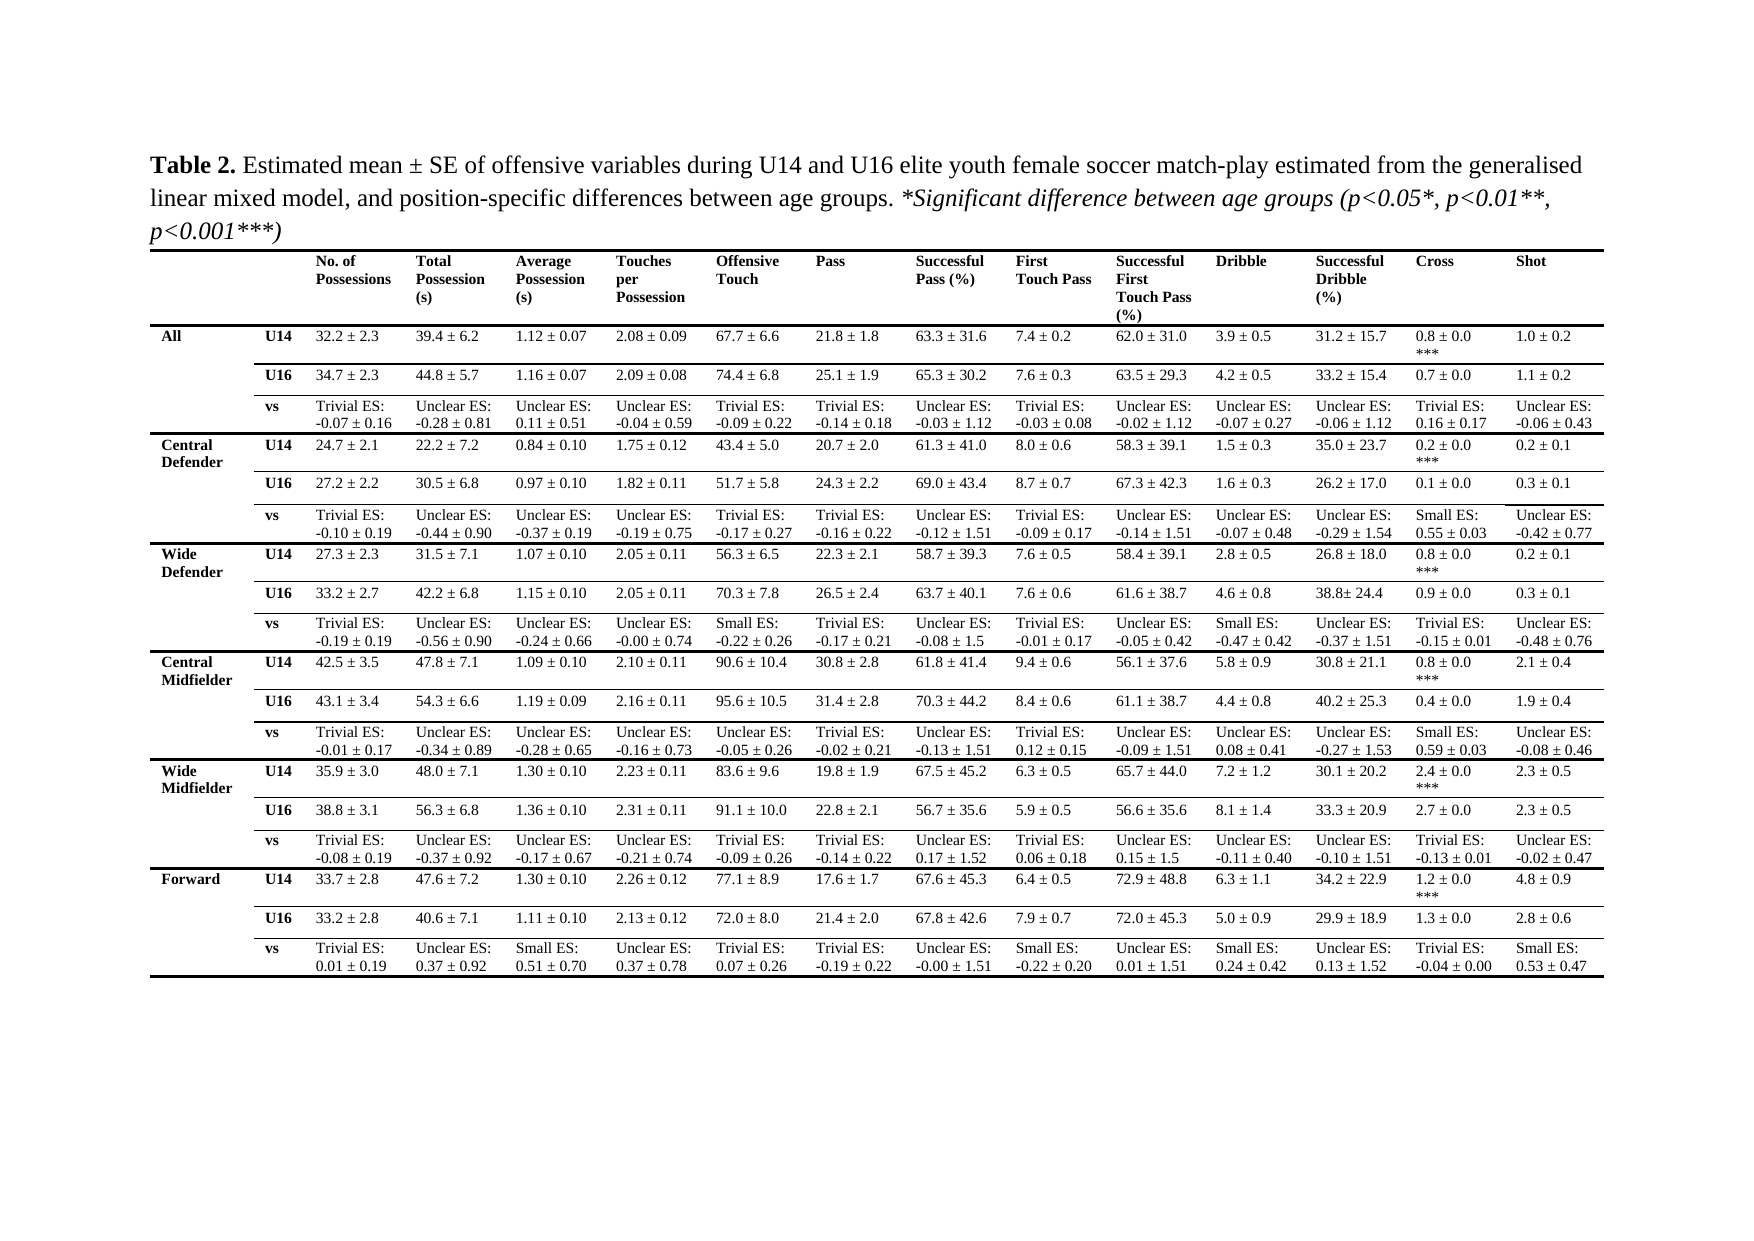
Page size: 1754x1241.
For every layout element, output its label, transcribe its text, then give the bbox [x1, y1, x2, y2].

table_cell Unclear ES: -0.28 ± 0.65 [504, 723, 604, 758]
table_cell 72.0 ± 45.3 [1105, 907, 1204, 938]
table_cell Small ES: -0.47 ± 0.42 [1204, 614, 1304, 650]
table_cell Unclear ES: -0.56 ± 0.90 [404, 614, 504, 650]
table_cell 24.3 ± 2.2 [804, 472, 904, 504]
table_header First Touch Pass [1004, 252, 1104, 324]
table_cell vs [254, 505, 304, 542]
table_cell Trivial ES: -0.15 ± 0.01 [1404, 614, 1504, 650]
table_cell Unclear ES: -0.02 ± 1.12 [1105, 396, 1204, 432]
table_cell 1.07 ± 0.10 [504, 545, 604, 581]
table_cell Unclear ES: -0.06 ± 1.12 [1304, 396, 1404, 432]
table_cell 1.36 ± 0.10 [504, 798, 604, 830]
table_cell 51.7 ± 5.8 [705, 472, 804, 504]
table_cell 0.2 ± 0.1 [1505, 435, 1604, 471]
table_cell 27.2 ± 2.2 [304, 472, 404, 504]
table_cell 9.4 ± 0.6 [1004, 653, 1104, 689]
table_cell 2.10 ± 0.11 [605, 653, 704, 689]
table_cell 2.13 ± 0.12 [605, 907, 704, 938]
table_cell 5.8 ± 0.9 [1204, 653, 1304, 689]
table_cell Unclear ES: -0.48 ± 0.76 [1505, 614, 1604, 650]
table_cell 61.8 ± 41.4 [904, 653, 1004, 689]
table_cell 8.4 ± 0.6 [1004, 690, 1104, 721]
table_cell Trivial ES: 0.07 ± 0.26 [705, 939, 804, 975]
table_cell 2.23 ± 0.11 [605, 761, 704, 797]
table_cell 3.9 ± 0.5 [1204, 327, 1304, 363]
table_cell All [150, 327, 254, 432]
table_cell Unclear ES: -0.00 ± 0.74 [605, 614, 704, 650]
table_cell 7.4 ± 0.2 [1004, 327, 1104, 363]
table_cell 20.7 ± 2.0 [804, 435, 904, 471]
table_cell 1.11 ± 0.10 [504, 907, 604, 938]
table_cell Unclear ES: -0.08 ± 0.46 [1505, 723, 1604, 758]
table_cell Trivial ES: 0.16 ± 0.17 [1404, 396, 1504, 432]
table_cell 22.2 ± 7.2 [404, 435, 504, 471]
table_cell 31.2 ± 15.7 [1304, 327, 1404, 363]
table_cell 21.4 ± 2.0 [804, 907, 904, 938]
table_cell 58.3 ± 39.1 [1105, 435, 1204, 471]
table_cell Wide Defender [150, 545, 254, 650]
table_cell 1.82 ± 0.11 [605, 472, 704, 504]
table_cell Unclear ES: -0.37 ± 0.19 [504, 505, 604, 542]
table_cell Trivial ES: -0.02 ± 0.21 [804, 723, 904, 758]
table_cell Unclear ES: 0.17 ± 1.52 [904, 831, 1004, 867]
table_cell 0.1 ± 0.0 [1404, 472, 1504, 504]
table_cell Unclear ES: -0.34 ± 0.89 [404, 723, 504, 758]
table_cell Unclear ES: 0.15 ± 1.5 [1105, 831, 1204, 867]
table_cell 7.9 ± 0.7 [1004, 907, 1104, 938]
table_cell U16 [254, 582, 304, 613]
table_cell Trivial ES: 0.06 ± 0.18 [1004, 831, 1104, 867]
table_cell 2.05 ± 0.11 [605, 545, 704, 581]
table_cell 0.2 ± 0.0 *** [1404, 435, 1504, 471]
table_cell Unclear ES: -0.19 ± 0.75 [605, 505, 704, 542]
table_cell Unclear ES: -0.12 ± 1.51 [904, 505, 1004, 542]
table_cell Unclear ES: -0.14 ± 1.51 [1105, 505, 1204, 542]
table_cell 30.8 ± 21.1 [1304, 653, 1404, 689]
table_cell Unclear ES: 0.11 ± 0.51 [504, 396, 604, 432]
table_cell Trivial ES: -0.17 ± 0.27 [705, 505, 804, 542]
table_cell 0.9 ± 0.0 [1404, 582, 1504, 613]
table_cell 1.2 ± 0.0 *** [1404, 870, 1504, 906]
table_cell 47.6 ± 7.2 [404, 870, 504, 906]
table_header Cross [1404, 252, 1504, 324]
table_cell Small ES: -0.22 ± 0.26 [705, 614, 804, 650]
table_cell 2.1 ± 0.4 [1505, 653, 1604, 689]
table_cell Unclear ES: -0.37 ± 0.92 [404, 831, 504, 867]
table_cell Small ES: 0.53 ± 0.47 [1505, 939, 1604, 975]
table_cell 2.8 ± 0.6 [1505, 907, 1604, 938]
table_cell 4.8 ± 0.9 [1505, 870, 1604, 906]
table_header Successful Pass (%) [904, 252, 1004, 324]
table_cell 63.3 ± 31.6 [904, 327, 1004, 363]
table_cell 56.3 ± 6.5 [705, 545, 804, 581]
table_cell Unclear ES: -0.07 ± 0.48 [1204, 505, 1304, 542]
table_cell 27.3 ± 2.3 [304, 545, 404, 581]
table_cell Trivial ES: -0.01 ± 0.17 [1004, 614, 1104, 650]
table_cell 70.3 ± 44.2 [904, 690, 1004, 721]
table_cell Trivial ES: -0.13 ± 0.01 [1404, 831, 1504, 867]
table_cell Unclear ES: -0.16 ± 0.73 [605, 723, 704, 758]
table_cell U16 [254, 798, 304, 830]
table_cell 31.5 ± 7.1 [404, 545, 504, 581]
table_cell 62.0 ± 31.0 [1105, 327, 1204, 363]
table_cell 31.4 ± 2.8 [804, 690, 904, 721]
table_cell Unclear ES: -0.05 ± 0.42 [1105, 614, 1204, 650]
table_cell 67.5 ± 45.2 [904, 761, 1004, 797]
table_header Successful Dribble (%) [1304, 252, 1404, 324]
text Table 2. Estimated mean ± SE of offensive variables during U14 and U16 elite youth female soccer match-play estimated from the generalised linear mixed model, and position-specific differences between age groups. *Significant difference between age groups (p<0.05*, p<0.01**, p<0.001***) [150, 150, 1604, 245]
table_cell 72.0 ± 8.0 [705, 907, 804, 938]
table_cell Unclear ES: -0.11 ± 0.40 [1204, 831, 1304, 867]
table_cell U14 [254, 653, 304, 689]
table_cell Unclear ES: -0.04 ± 0.59 [605, 396, 704, 432]
table_cell 25.1 ± 1.9 [804, 365, 904, 395]
table_cell Unclear ES: -0.03 ± 1.12 [904, 396, 1004, 432]
table_cell Small ES: -0.22 ± 0.20 [1004, 939, 1104, 975]
table_cell Trivial ES: 0.12 ± 0.15 [1004, 723, 1104, 758]
table_header Pass [804, 252, 904, 324]
table_cell 26.8 ± 18.0 [1304, 545, 1404, 581]
table_cell 6.3 ± 1.1 [1204, 870, 1304, 906]
table_cell 7.2 ± 1.2 [1204, 761, 1304, 797]
table_cell 95.6 ± 10.5 [705, 690, 804, 721]
table_cell 1.75 ± 0.12 [605, 435, 704, 471]
table_cell Unclear ES: -0.17 ± 0.67 [504, 831, 604, 867]
table_cell 40.6 ± 7.1 [404, 907, 504, 938]
table_cell Unclear ES: -0.00 ± 1.51 [904, 939, 1004, 975]
table_cell 8.1 ± 1.4 [1204, 798, 1304, 830]
table_cell 0.2 ± 0.1 [1505, 545, 1604, 581]
table_cell 0.4 ± 0.0 [1404, 690, 1504, 721]
table_cell 70.3 ± 7.8 [705, 582, 804, 613]
table_cell 61.6 ± 38.7 [1105, 582, 1204, 613]
table_header [150, 252, 254, 324]
table_cell 22.8 ± 2.1 [804, 798, 904, 830]
table_cell 30.8 ± 2.8 [804, 653, 904, 689]
table_cell Unclear ES: -0.24 ± 0.66 [504, 614, 604, 650]
table_cell 30.5 ± 6.8 [404, 472, 504, 504]
table_cell Small ES: 0.51 ± 0.70 [504, 939, 604, 975]
table_cell Unclear ES: -0.08 ± 1.5 [904, 614, 1004, 650]
table_cell 2.3 ± 0.5 [1505, 761, 1604, 797]
table_cell 1.15 ± 0.10 [504, 582, 604, 613]
table_cell 34.7 ± 2.3 [304, 365, 404, 395]
table_cell Trivial ES: -0.19 ± 0.22 [804, 939, 904, 975]
table_cell 67.8 ± 42.6 [904, 907, 1004, 938]
table_cell 19.8 ± 1.9 [804, 761, 904, 797]
table_cell 4.6 ± 0.8 [1204, 582, 1304, 613]
table_cell vs [254, 939, 304, 975]
table_cell Unclear ES: -0.29 ± 1.54 [1304, 505, 1404, 542]
table_cell 7.6 ± 0.5 [1004, 545, 1104, 581]
table_cell 0.97 ± 0.10 [504, 472, 604, 504]
table_cell Unclear ES: 0.37 ± 0.92 [404, 939, 504, 975]
table_cell 0.3 ± 0.1 [1505, 582, 1604, 613]
table_cell 2.8 ± 0.5 [1204, 545, 1304, 581]
table_cell U16 [254, 690, 304, 721]
table_cell U14 [254, 435, 304, 471]
table_cell U16 [254, 472, 304, 504]
table_cell 4.4 ± 0.8 [1204, 690, 1304, 721]
table_cell 56.7 ± 35.6 [904, 798, 1004, 830]
table_cell 21.8 ± 1.8 [804, 327, 904, 363]
table_cell 65.3 ± 30.2 [904, 365, 1004, 395]
table_cell 1.19 ± 0.09 [504, 690, 604, 721]
table_cell 0.84 ± 0.10 [504, 435, 604, 471]
table_cell vs [254, 723, 304, 758]
table_cell 83.6 ± 9.6 [705, 761, 804, 797]
table_cell 1.6 ± 0.3 [1204, 472, 1304, 504]
table_cell 42.2 ± 6.8 [404, 582, 504, 613]
table_cell 2.16 ± 0.11 [605, 690, 704, 721]
table_header Shot [1505, 252, 1604, 324]
table_cell 74.4 ± 6.8 [705, 365, 804, 395]
table_cell 32.2 ± 2.3 [304, 327, 404, 363]
table_cell 38.8± 24.4 [1304, 582, 1404, 613]
table_cell 2.05 ± 0.11 [605, 582, 704, 613]
table_cell Trivial ES: -0.08 ± 0.19 [304, 831, 404, 867]
table_cell vs [254, 396, 304, 432]
table_cell 5.9 ± 0.5 [1004, 798, 1104, 830]
table_cell 58.7 ± 39.3 [904, 545, 1004, 581]
table_cell Small ES: 0.24 ± 0.42 [1204, 939, 1304, 975]
table_cell Trivial ES: -0.19 ± 0.19 [304, 614, 404, 650]
table_cell 77.1 ± 8.9 [705, 870, 804, 906]
table_cell Central Midfielder [150, 653, 254, 758]
table_cell 17.6 ± 1.7 [804, 870, 904, 906]
table_cell 63.7 ± 40.1 [904, 582, 1004, 613]
table_cell Trivial ES: -0.17 ± 0.21 [804, 614, 904, 650]
table_cell 0.8 ± 0.0 *** [1404, 545, 1504, 581]
table_cell 44.8 ± 5.7 [404, 365, 504, 395]
table_cell 91.1 ± 10.0 [705, 798, 804, 830]
table_cell 4.2 ± 0.5 [1204, 365, 1304, 395]
table_cell 1.30 ± 0.10 [504, 761, 604, 797]
table_cell Small ES: 0.55 ± 0.03 [1404, 505, 1504, 542]
table_cell Unclear ES: -0.09 ± 1.51 [1105, 723, 1204, 758]
table_cell Trivial ES: 0.01 ± 0.19 [304, 939, 404, 975]
table_cell Unclear ES: 0.01 ± 1.51 [1105, 939, 1204, 975]
table_cell 7.6 ± 0.3 [1004, 365, 1104, 395]
table_cell Forward [150, 870, 254, 975]
table_cell U14 [254, 327, 304, 363]
table_cell 22.3 ± 2.1 [804, 545, 904, 581]
table_cell 63.5 ± 29.3 [1105, 365, 1204, 395]
table_cell 67.6 ± 45.3 [904, 870, 1004, 906]
table_cell Unclear ES: -0.44 ± 0.90 [404, 505, 504, 542]
table_cell Unclear ES: 0.13 ± 1.52 [1304, 939, 1404, 975]
table_cell 40.2 ± 25.3 [1304, 690, 1404, 721]
table_cell Trivial ES: -0.07 ± 0.16 [304, 396, 404, 432]
table_cell 26.2 ± 17.0 [1304, 472, 1404, 504]
table_cell 33.2 ± 2.7 [304, 582, 404, 613]
table_cell 1.3 ± 0.0 [1404, 907, 1504, 938]
table_cell Unclear ES: -0.07 ± 0.27 [1204, 396, 1304, 432]
table_cell 0.7 ± 0.0 [1404, 365, 1504, 395]
table_cell vs [254, 614, 304, 650]
table_cell 1.0 ± 0.2 [1505, 327, 1604, 363]
table_cell 1.16 ± 0.07 [504, 365, 604, 395]
table_cell Unclear ES: 0.08 ± 0.41 [1204, 723, 1304, 758]
table_cell U14 [254, 870, 304, 906]
table_cell 1.12 ± 0.07 [504, 327, 604, 363]
table_cell 0.8 ± 0.0 *** [1404, 327, 1504, 363]
table_cell 67.3 ± 42.3 [1105, 472, 1204, 504]
table_cell 33.3 ± 20.9 [1304, 798, 1404, 830]
table_cell 1.9 ± 0.4 [1505, 690, 1604, 721]
table_cell Trivial ES: -0.01 ± 0.17 [304, 723, 404, 758]
table_cell 8.0 ± 0.6 [1004, 435, 1104, 471]
table_cell Central Defender [150, 435, 254, 542]
table_header Average Possession (s) [504, 252, 604, 324]
table_cell Unclear ES: -0.28 ± 0.81 [404, 396, 504, 432]
table_cell 56.3 ± 6.8 [404, 798, 504, 830]
table_cell 48.0 ± 7.1 [404, 761, 504, 797]
table_cell 2.4 ± 0.0 *** [1404, 761, 1504, 797]
table_cell Unclear ES: -0.27 ± 1.53 [1304, 723, 1404, 758]
table_cell 2.09 ± 0.08 [605, 365, 704, 395]
table_cell 2.26 ± 0.12 [605, 870, 704, 906]
table_cell 1.1 ± 0.2 [1505, 365, 1604, 395]
table_cell 1.5 ± 0.3 [1204, 435, 1304, 471]
table_cell Wide Midfielder [150, 761, 254, 867]
table_cell 33.2 ± 2.8 [304, 907, 404, 938]
table_cell 34.2 ± 22.9 [1304, 870, 1404, 906]
table_header Touches per Possession [605, 252, 704, 324]
table_cell 2.3 ± 0.5 [1505, 798, 1604, 830]
table_cell 2.7 ± 0.0 [1404, 798, 1504, 830]
table_header Offensive Touch [705, 252, 804, 324]
table_cell 42.5 ± 3.5 [304, 653, 404, 689]
table_cell 5.0 ± 0.9 [1204, 907, 1304, 938]
table_cell 56.6 ± 35.6 [1105, 798, 1204, 830]
table_cell Trivial ES: -0.09 ± 0.17 [1004, 505, 1104, 542]
table_cell 47.8 ± 7.1 [404, 653, 504, 689]
table_cell Trivial ES: -0.04 ± 0.00 [1404, 939, 1504, 975]
table_cell 54.3 ± 6.6 [404, 690, 504, 721]
table_cell vs [254, 831, 304, 867]
table_cell 0.3 ± 0.1 [1505, 472, 1604, 504]
table_cell 24.7 ± 2.1 [304, 435, 404, 471]
table_cell 2.08 ± 0.09 [605, 327, 704, 363]
table_cell 8.7 ± 0.7 [1004, 472, 1104, 504]
table_cell Unclear ES: -0.06 ± 0.43 [1505, 396, 1604, 432]
table_cell 67.7 ± 6.6 [705, 327, 804, 363]
table_cell U14 [254, 761, 304, 797]
table_cell 1.30 ± 0.10 [504, 870, 604, 906]
table_cell Trivial ES: -0.14 ± 0.22 [804, 831, 904, 867]
table_cell 33.7 ± 2.8 [304, 870, 404, 906]
table_cell 61.3 ± 41.0 [904, 435, 1004, 471]
table_cell Trivial ES: -0.09 ± 0.26 [705, 831, 804, 867]
table_header [254, 252, 304, 324]
table_header Successful First Touch Pass (%) [1105, 252, 1204, 324]
table_cell 26.5 ± 2.4 [804, 582, 904, 613]
table_cell 43.4 ± 5.0 [705, 435, 804, 471]
table_cell 69.0 ± 43.4 [904, 472, 1004, 504]
table_header Total Possession (s) [404, 252, 504, 324]
table_cell Unclear ES: -0.02 ± 0.47 [1505, 831, 1604, 867]
table_cell 43.1 ± 3.4 [304, 690, 404, 721]
table_cell 6.4 ± 0.5 [1004, 870, 1104, 906]
table_cell 33.2 ± 15.4 [1304, 365, 1404, 395]
table_cell Small ES: 0.59 ± 0.03 [1404, 723, 1504, 758]
table_cell 30.1 ± 20.2 [1304, 761, 1404, 797]
table_cell Unclear ES: -0.21 ± 0.74 [605, 831, 704, 867]
table_cell 90.6 ± 10.4 [705, 653, 804, 689]
table_cell Unclear ES: -0.37 ± 1.51 [1304, 614, 1404, 650]
table_cell 1.09 ± 0.10 [504, 653, 604, 689]
table_cell Trivial ES: -0.10 ± 0.19 [304, 505, 404, 542]
table_cell U16 [254, 907, 304, 938]
table_cell Unclear ES: -0.05 ± 0.26 [705, 723, 804, 758]
table_cell Unclear ES: -0.42 ± 0.77 [1505, 506, 1604, 542]
table_cell 61.1 ± 38.7 [1105, 690, 1204, 721]
table_cell 58.4 ± 39.1 [1105, 545, 1204, 581]
table_cell 39.4 ± 6.2 [404, 327, 504, 363]
table_cell Trivial ES: -0.03 ± 0.08 [1004, 396, 1104, 432]
table_cell 38.8 ± 3.1 [304, 798, 404, 830]
table_cell U14 [254, 545, 304, 581]
table_cell Trivial ES: -0.09 ± 0.22 [705, 396, 804, 432]
table_cell Trivial ES: -0.16 ± 0.22 [804, 505, 904, 542]
table_cell U16 [254, 365, 304, 395]
table_cell Unclear ES: 0.37 ± 0.78 [605, 939, 704, 975]
table_cell 35.9 ± 3.0 [304, 761, 404, 797]
table_cell 2.31 ± 0.11 [605, 798, 704, 830]
table_cell 56.1 ± 37.6 [1105, 653, 1204, 689]
table_cell 35.0 ± 23.7 [1304, 435, 1404, 471]
table_header Dribble [1204, 252, 1304, 324]
table_cell 29.9 ± 18.9 [1304, 907, 1404, 938]
table_header No. of Possessions [304, 252, 404, 324]
table_cell Trivial ES: -0.14 ± 0.18 [804, 396, 904, 432]
table_cell 7.6 ± 0.6 [1004, 582, 1104, 613]
table_cell 65.7 ± 44.0 [1105, 761, 1204, 797]
table_cell 0.8 ± 0.0 *** [1404, 653, 1504, 689]
table_cell 72.9 ± 48.8 [1105, 870, 1204, 906]
table_cell Unclear ES: -0.10 ± 1.51 [1304, 831, 1404, 867]
table_cell 6.3 ± 0.5 [1004, 761, 1104, 797]
table_cell Unclear ES: -0.13 ± 1.51 [904, 723, 1004, 758]
